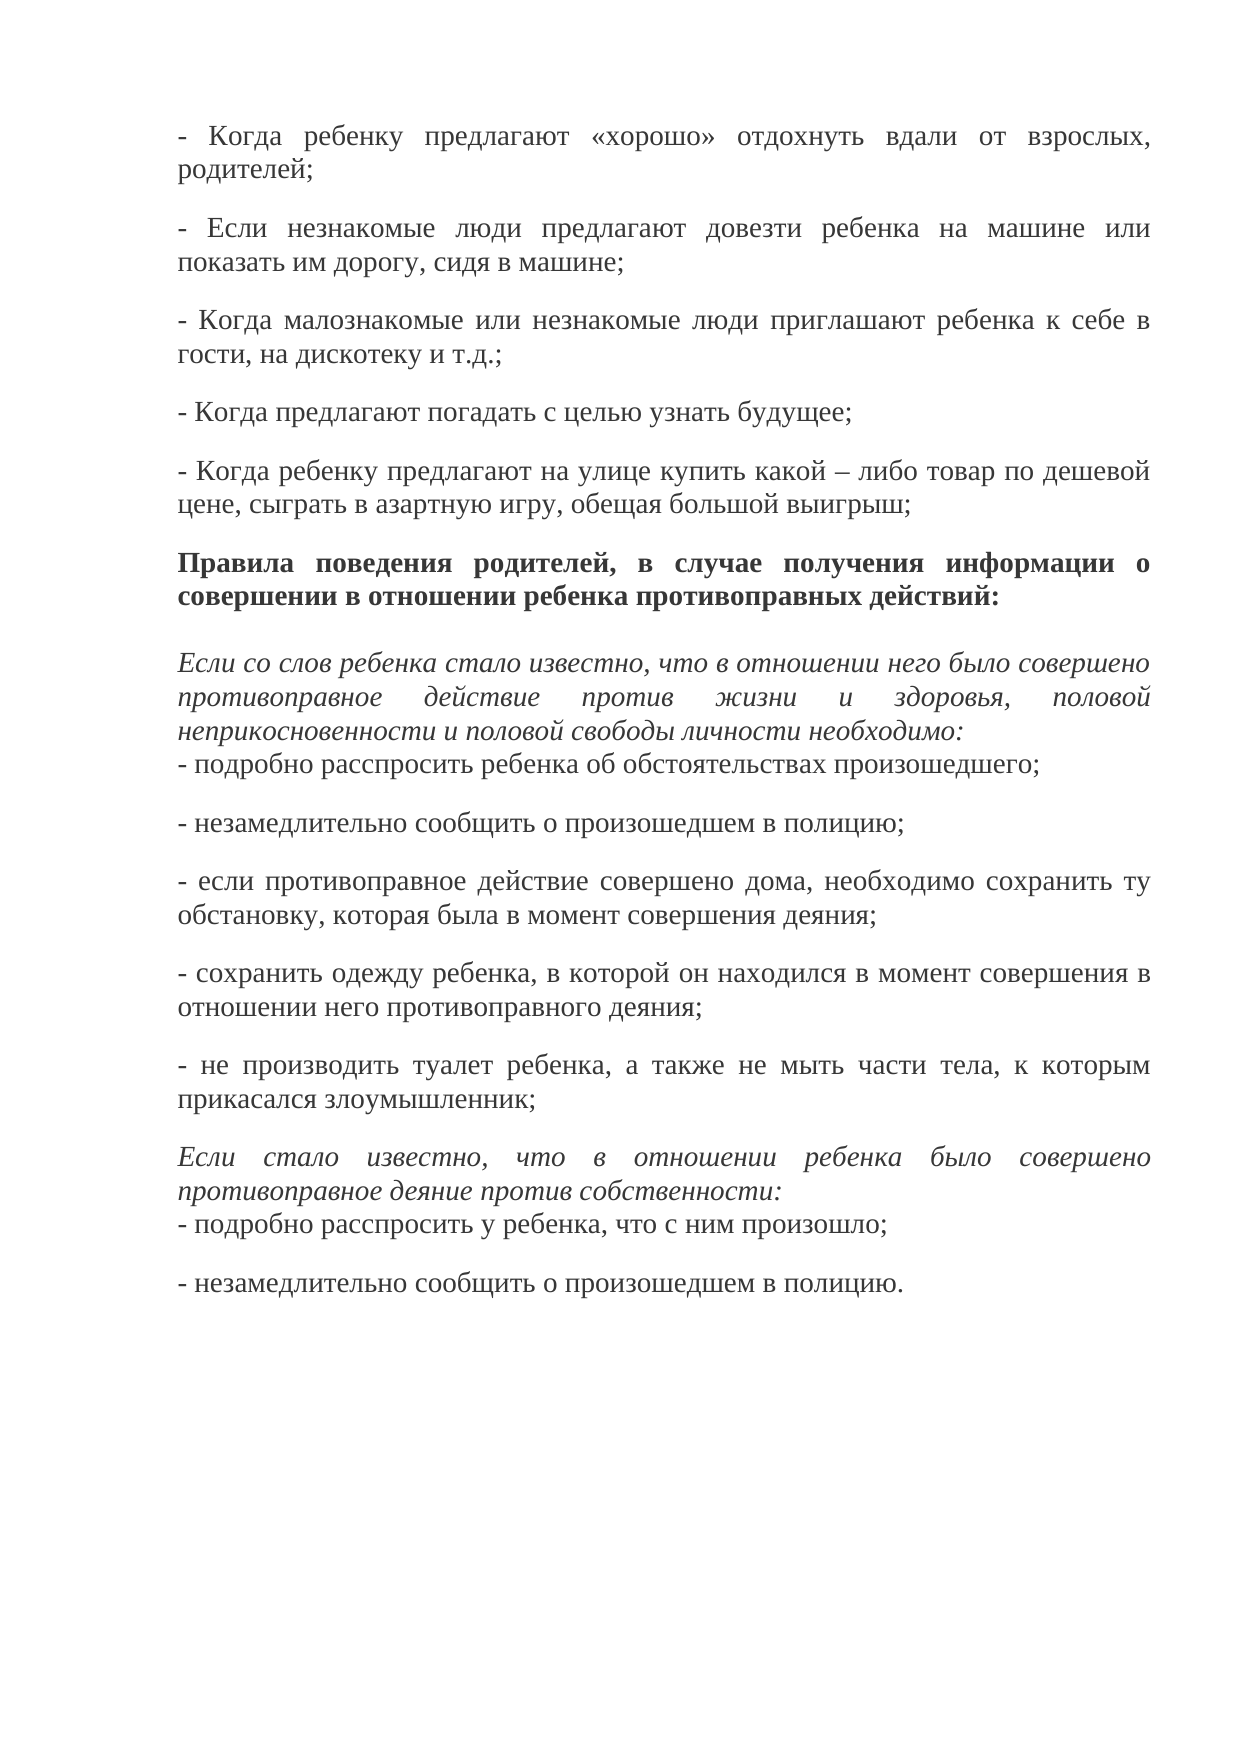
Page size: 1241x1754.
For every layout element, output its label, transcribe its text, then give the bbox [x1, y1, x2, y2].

text - Когда ребенку предлагают «хорошо» отдохнуть вдали от взрослых, родителей; [177, 118, 1152, 185]
text - подробно расспросить ребенка об обстоятельствах произошедшего; [177, 746, 1152, 780]
text - незамедлительно сообщить о произошедшем в полицию; [177, 805, 1152, 838]
text Правила поведения родителей, в случае получения информации о совершении в отношении ребенка противоправных действий: [177, 545, 1152, 612]
text - подробно расспросить у ребенка, что с ним произошло; [177, 1207, 1152, 1240]
text Если стало известно, что в отношении ребенка было совершено противоправное деяние против собственности: [177, 1139, 1152, 1207]
text - не производить туалет ребенка, а также не мыть части тела, к которым прикасался злоумышленник; [177, 1047, 1152, 1114]
text Если со слов ребенка стало известно, что в отношении него было совершено противоправное действие против жизни и здоровья, половой неприкосновенности и половой свободы личности необходимо: [177, 646, 1152, 746]
text - сохранить одежду ребенка, в которой он находился в момент совершения в отношении него противоправного деяния; [177, 955, 1152, 1022]
text - Когда малознакомые или незнакомые люди приглашают ребенка к себе в гости, на дискотеку и т.д.; [177, 302, 1152, 369]
text - Когда ребенку предлагают на улице купить какой – либо товар по дешевой цене, сыграть в азартную игру, обещая большой выигрыш; [177, 453, 1152, 520]
text - Если незнакомые люди предлагают довезти ребенка на машине или показать им дорогу, сидя в машине; [177, 210, 1152, 277]
text - Когда предлагают погадать с целью узнать будущее; [177, 394, 1152, 428]
text - если противоправное действие совершено дома, необходимо сохранить ту обстановку, которая была в момент совершения деяния; [177, 863, 1152, 930]
text - незамедлительно сообщить о произошедшем в полицию. [177, 1265, 1152, 1299]
